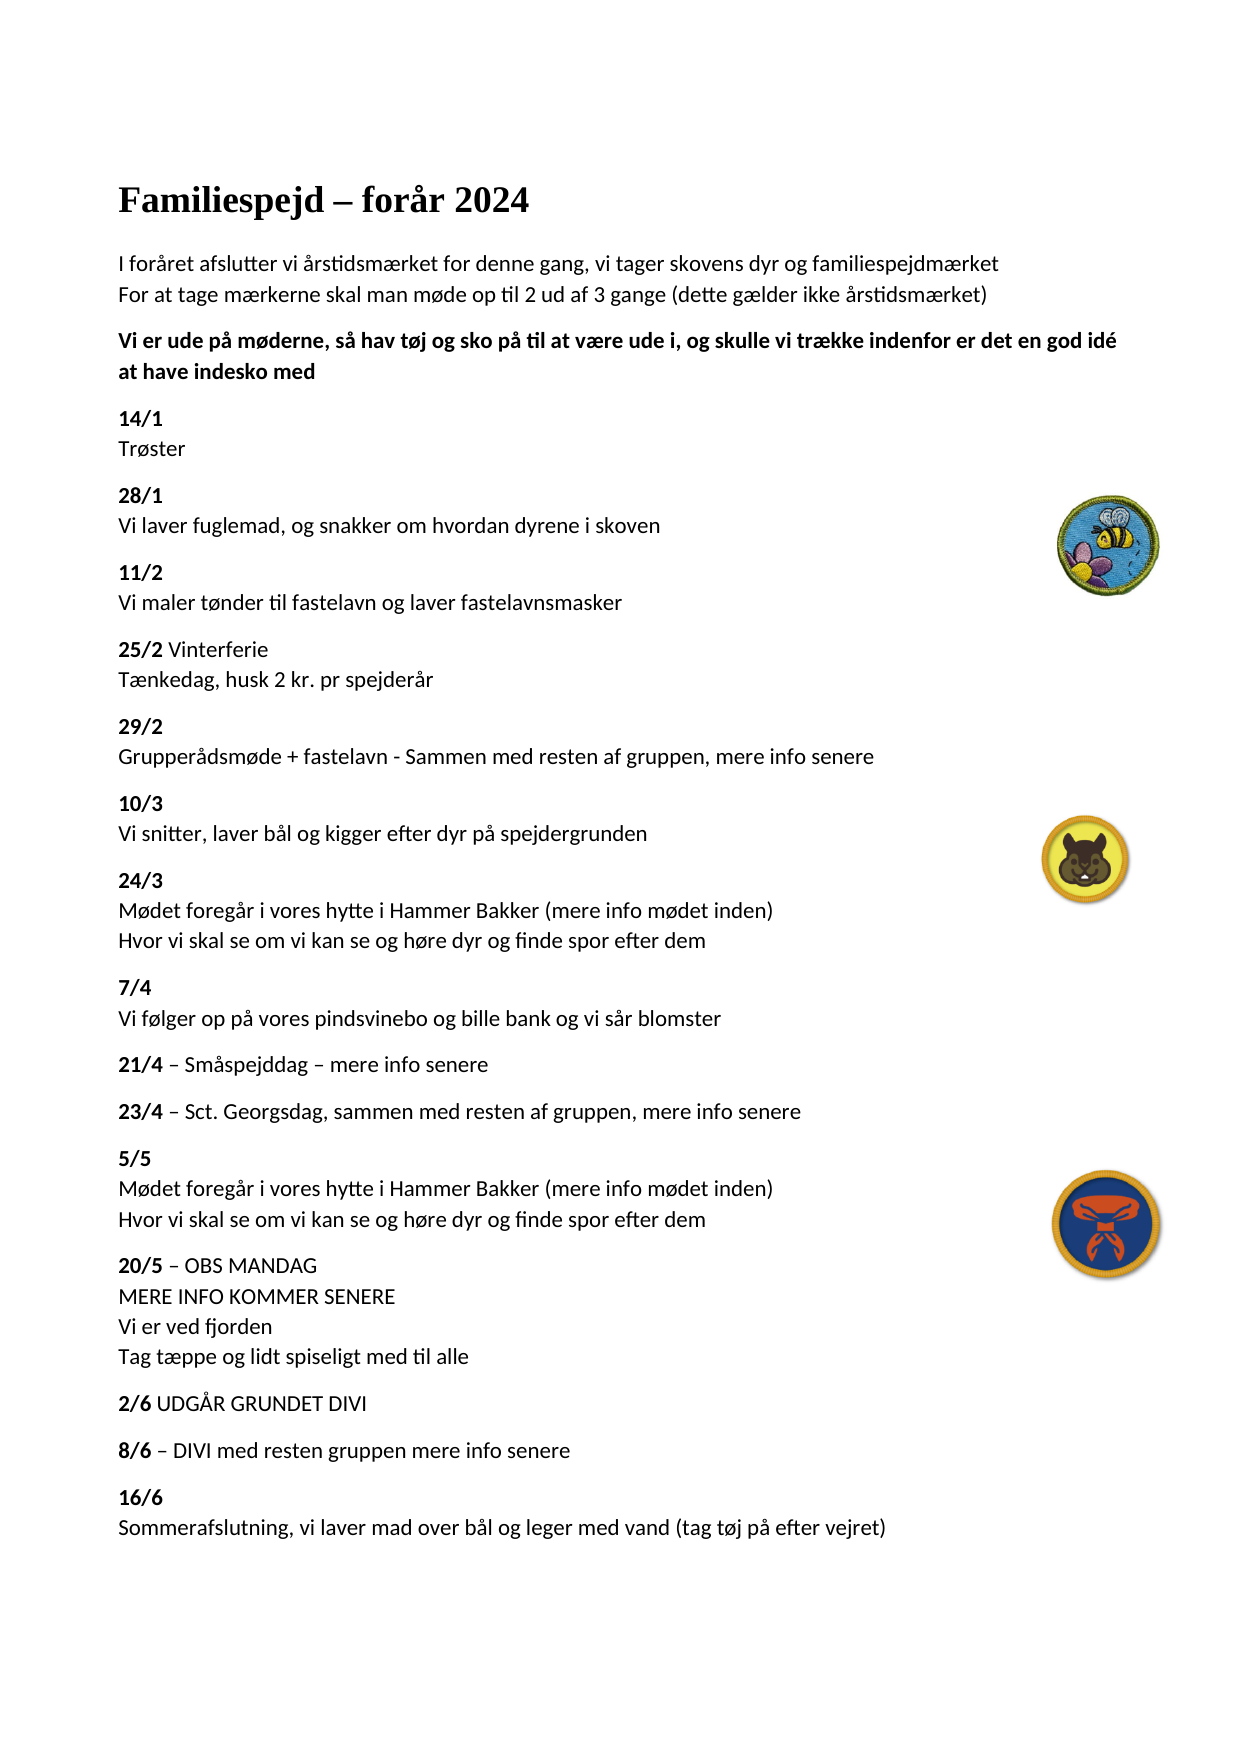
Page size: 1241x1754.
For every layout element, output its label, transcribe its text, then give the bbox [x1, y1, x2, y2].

text 25/2 Vinterferie Tænkedag, husk 2 kr. pr spejderår [118, 635, 1122, 693]
text 7/4 Vi følger op på vores pindsvinebo og bille bank og vi sår blomster [118, 973, 1122, 1032]
picture [1019, 789, 1147, 936]
text 11/2 Vi maler tønder til fastelavn og laver fastelavnsmasker [118, 558, 1122, 616]
text I foråret afslutter vi årstidsmærket for denne gang, vi tager skovens dyr og familiespejdmærket For at tage mærkerne skal man møde op til 2 ud af 3 gange (dette gælder ikke årstidsmærket) [118, 249, 1122, 308]
text Vi er ude på møderne, så hav tøj og sko på til at være ude i, og skulle vi trække indenfor er det en god idé at have indesko med [118, 327, 1122, 385]
text 28/1 Vi laver fuglemad, og snakker om hvordan dyrene i skoven [118, 481, 1122, 539]
picture [1049, 487, 1169, 599]
text 14/1 Trøster [118, 404, 1122, 462]
text 8/6 – DIVI med resten gruppen mere info senere [118, 1436, 1122, 1464]
text 10/3 Vi snitter, laver bål og kigger efter dyr på spejdergrunden [118, 789, 1019, 847]
text 20/5 – OBS MANDAG MERE INFO KOMMER SENERE Vi er ved fjorden Tag tæppe og lidt spiseligt med til alle [118, 1252, 1122, 1370]
text 24/3 Mødet foregår i vores hytte i Hammer Bakker (mere info mødet inden) Hvor vi skal se om vi kan se og høre dyr og finde spor efter dem [118, 866, 1122, 954]
text 5/5 Mødet foregår i vores hytte i Hammer Bakker (mere info mødet inden) Hvor vi skal se om vi kan se og høre dyr og finde spor efter dem [118, 1144, 1122, 1233]
picture [1032, 1145, 1177, 1298]
text 23/4 – Sct. Georgsdag, sammen med resten af gruppen, mere info senere [118, 1097, 1122, 1125]
text 21/4 – Småspejddag – mere info senere [118, 1051, 1122, 1078]
text 16/6 Sommerafslutning, vi laver mad over bål og leger med vand (tag tøj på efter vejret) [118, 1483, 1122, 1571]
subtitle Familiespejd – forår 2024 [118, 177, 1122, 220]
text 29/2 Grupperådsmøde + fastelavn - Sammen med resten af gruppen, mere info senere [118, 712, 1122, 770]
text 2/6 UDGÅR GRUNDET DIVI [118, 1389, 1122, 1417]
